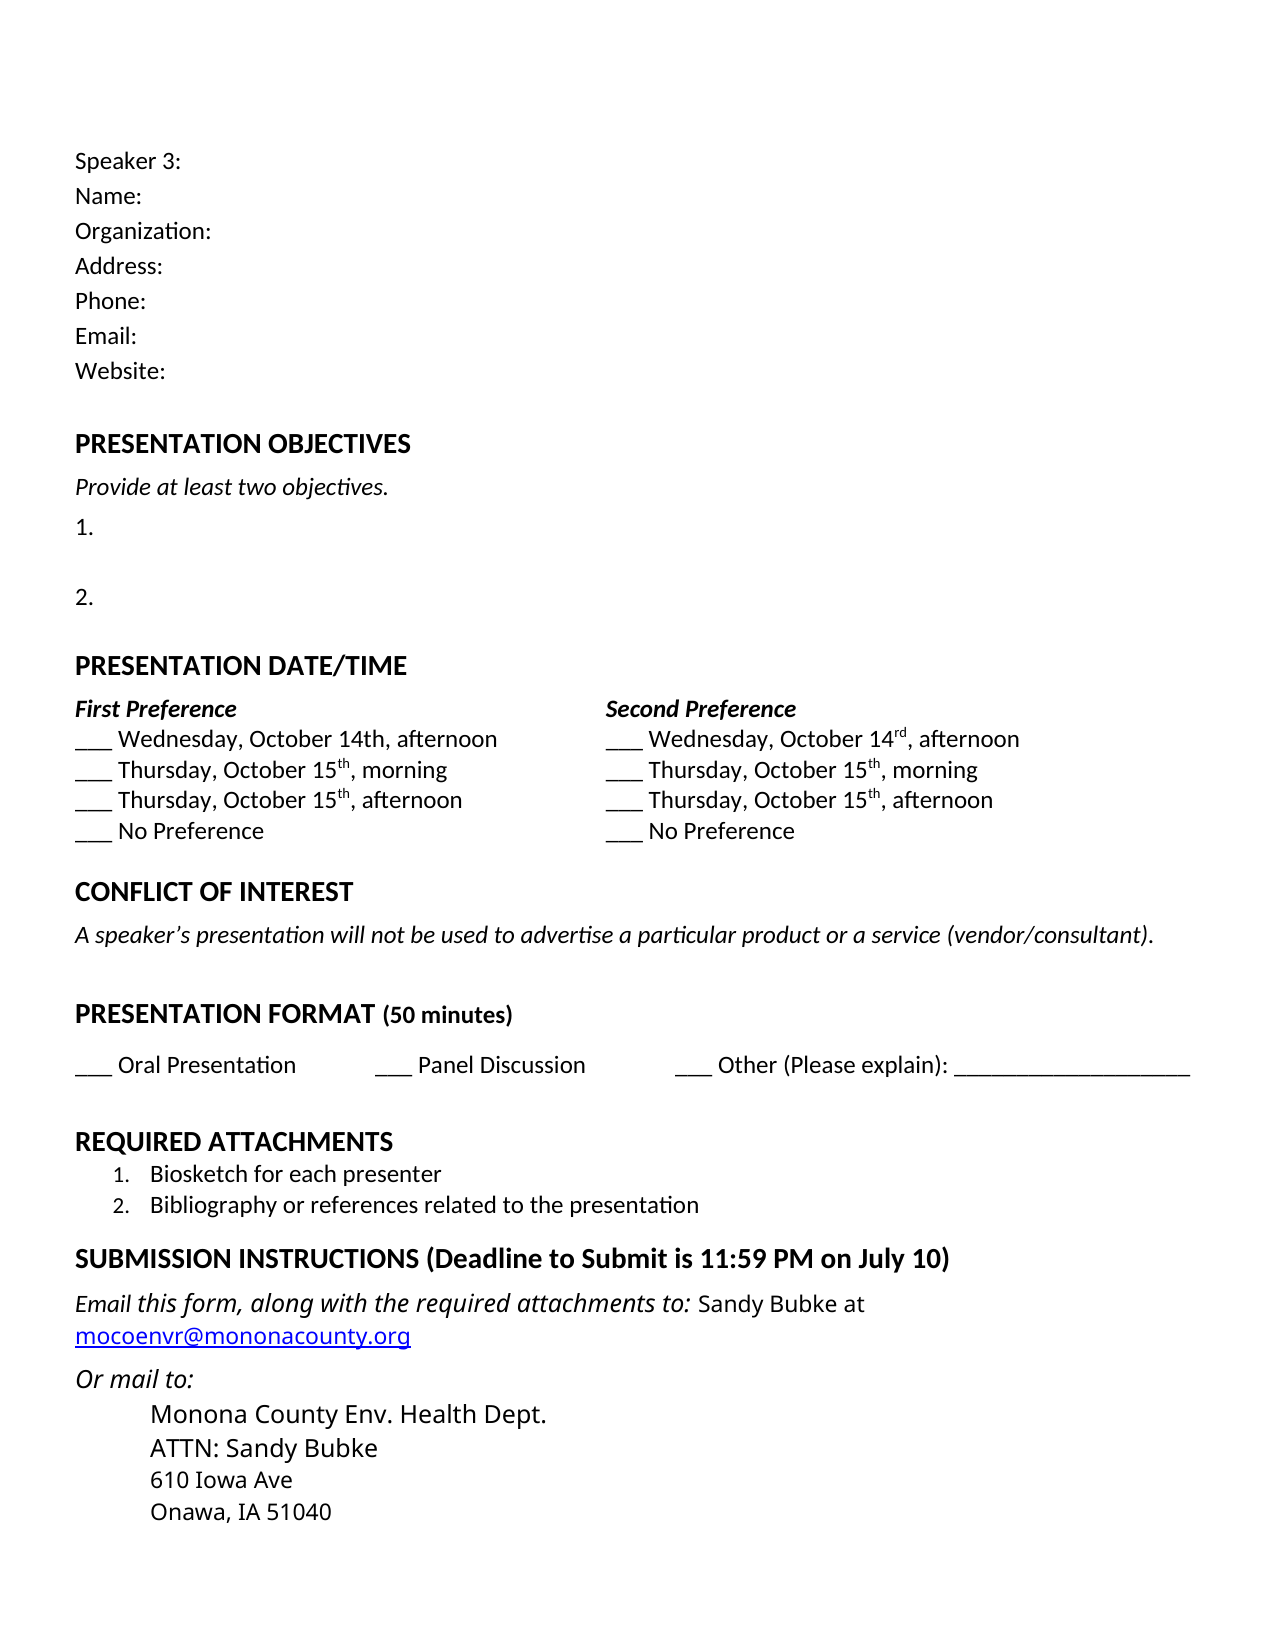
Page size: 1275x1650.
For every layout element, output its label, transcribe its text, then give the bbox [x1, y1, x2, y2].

text ATTN: Sandy Bubke [150, 1430, 1200, 1464]
text Name: [75, 180, 1200, 211]
text 610 Iowa Ave [150, 1464, 1200, 1496]
text ___ Thursday, October 15th, afternoon ___ Thursday, October 15th, afternoon [75, 784, 1200, 815]
text Email this form, along with the required attachments to: Sandy Bubke at mocoenvr@mononacounty.org [75, 1286, 1200, 1351]
text ___ Wednesday, October 14th, afternoon ___ Wednesday, October 14rd, afternoon [75, 723, 1200, 754]
text Email: [75, 320, 1200, 351]
text ___ No Preference ___ No Preference [75, 815, 1200, 845]
text ___ Oral Presentation ___ Panel Discussion ___ Other (Please explain): ___________________ [75, 1049, 1200, 1079]
text Onawa, IA 51040 [150, 1496, 1200, 1527]
list Biosketch for each presenter [112, 1158, 1200, 1189]
text First Preference Second Preference [75, 693, 1200, 723]
text Or mail to: [75, 1362, 1200, 1396]
text 2. [75, 582, 1200, 612]
text CONFLICT OF INTEREST [75, 873, 1200, 909]
text 1. [75, 512, 1200, 542]
text Speaker 3: [75, 145, 1200, 176]
text PRESENTATION OBJECTIVES [75, 425, 1200, 461]
text Address: [75, 250, 1200, 281]
text Organization: [75, 215, 1200, 246]
text Website: [75, 355, 1200, 386]
text PRESENTATION FORMAT (50 minutes) [75, 996, 1200, 1031]
text Monona County Env. Health Dept. [150, 1396, 1200, 1430]
list Bibliography or references related to the presentation [112, 1189, 1200, 1219]
text REQUIRED ATTACHMENTS [75, 1123, 1200, 1158]
text A speaker’s presentation will not be used to advertise a particular product or a service (vendor/consultant). [75, 919, 1200, 950]
text Provide at least two objectives. [75, 471, 1200, 501]
text SUBMISSION INSTRUCTIONS (Deadline to Submit is 11:59 PM on July 10) [75, 1240, 1200, 1275]
text PRESENTATION DATE/TIME [75, 647, 1200, 683]
text Phone: [75, 285, 1200, 316]
text ___ Thursday, October 15th, morning ___ Thursday, October 15th, morning [75, 754, 1200, 784]
